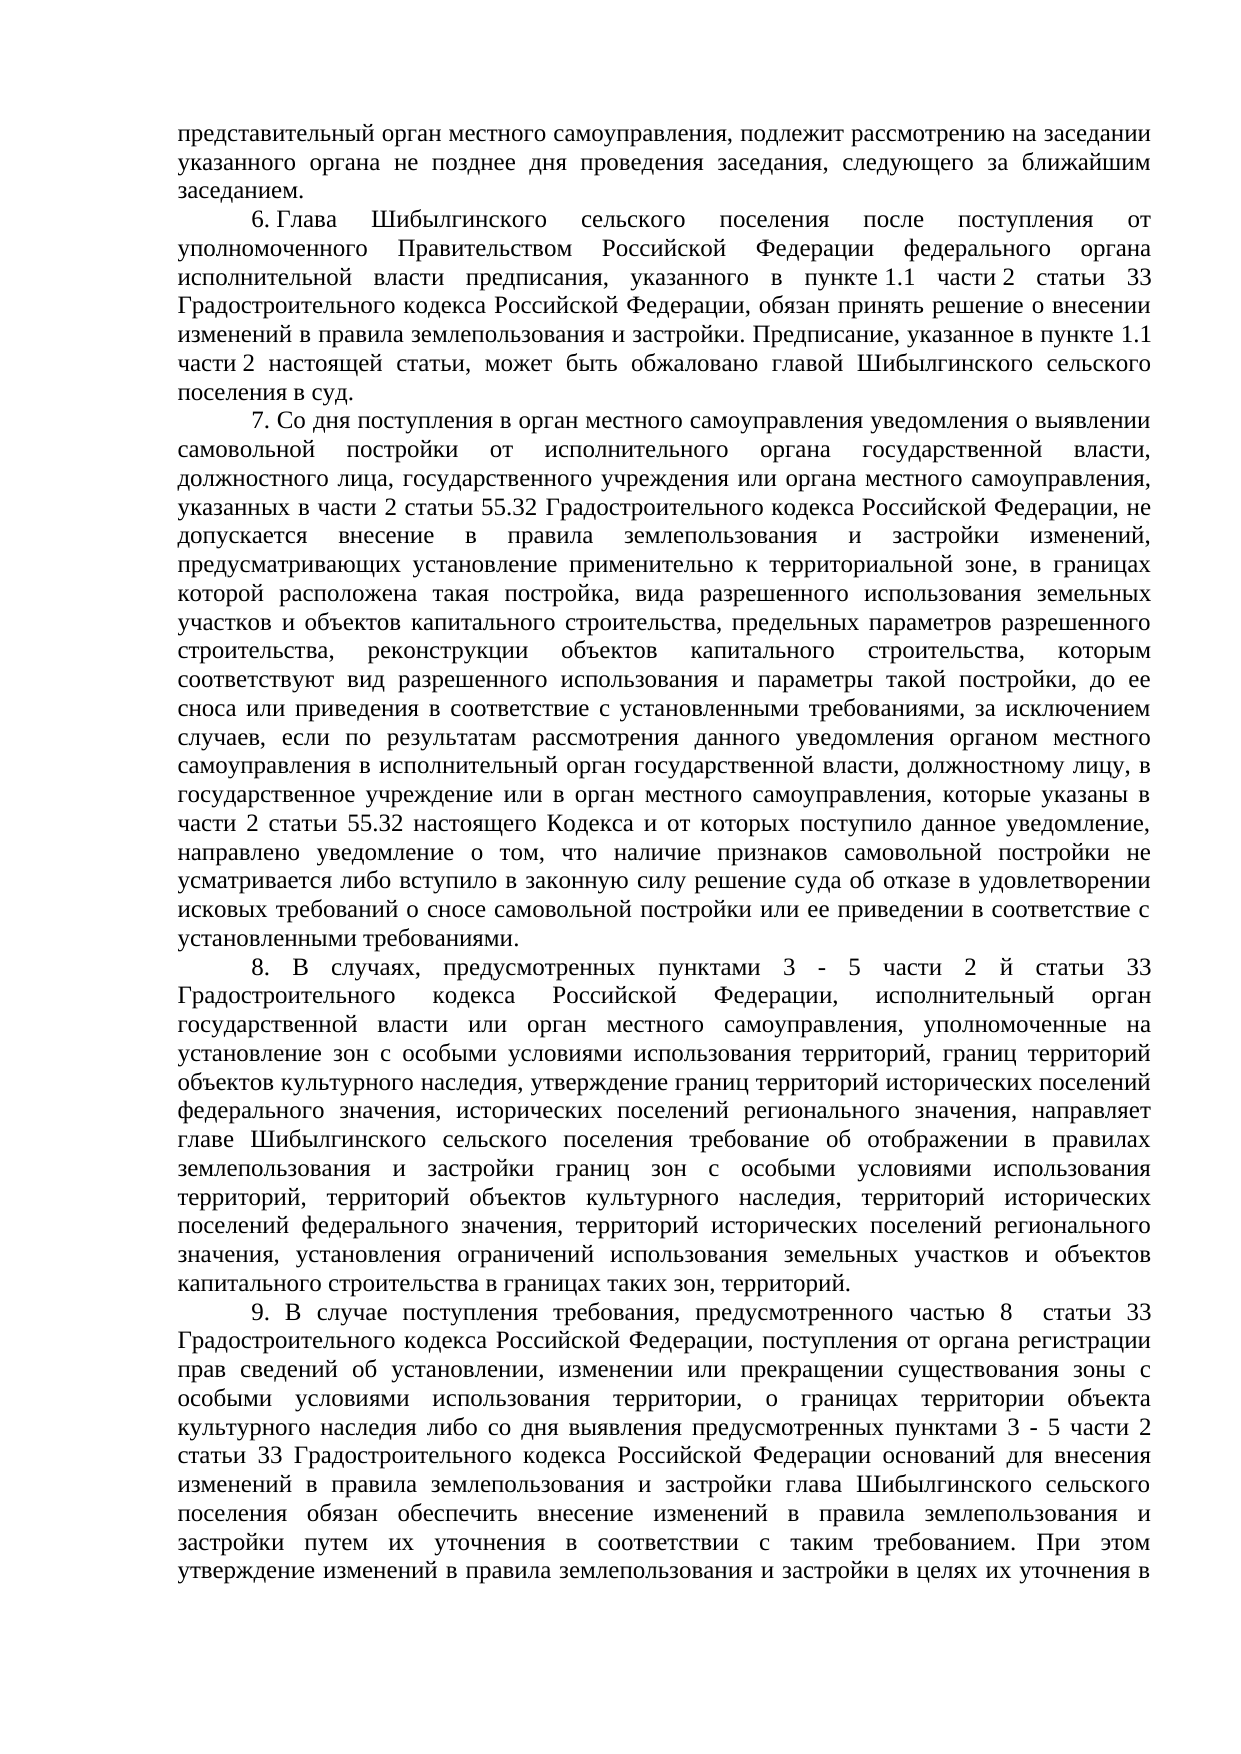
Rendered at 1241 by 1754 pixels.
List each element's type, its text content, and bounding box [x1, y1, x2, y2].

text 7. Со дня поступления в орган местного самоуправления уведомления о выявлении самовольной постройки от исполнительного органа государственной власти, должностного лица, государственного учреждения или органа местного самоуправления, указанных в части 2 статьи 55.32 Градостроительного кодекса Российской Федерации, не допускается внесение в правила землепользования и застройки изменений, предусматривающих установление применительно к территориальной зоне, в границах которой расположена такая постройка, вида разрешенного использования земельных участков и объектов капитального строительства, предельных параметров разрешенного строительства, реконструкции объектов капитального строительства, которым соответствуют вид разрешенного использования и параметры такой постройки, до ее сноса или приведения в соответствие с установленными требованиями, за исключением случаев, если по результатам рассмотрения данного уведомления органом местного самоуправления в исполнительный орган государственной власти, должностному лицу, в государственное учреждение или в орган местного самоуправления, которые указаны в части 2 статьи 55.32 настоящего Кодекса и от которых поступило данное уведомление, направлено уведомление о том, что наличие признаков самовольной постройки не усматривается либо вступило в законную силу решение суда об отказе в удовлетворении исковых требований о сносе самовольной постройки или ее приведении в соответствие с установленными требованиями. [177, 406, 1152, 952]
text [177, 1297, 1152, 1584]
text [177, 118, 1152, 204]
text 6. Глава Шибылгинского сельского поселения после поступления от уполномоченного Правительством Российской Федерации федерального органа исполнительной власти предписания, указанного в пункте 1.1 части 2 статьи 33 Градостроительного кодекса Российской Федерации, обязан принять решение о внесении изменений в правила землепользования и застройки. Предписание, указанное в пункте 1.1 части 2 настоящей статьи, может быть обжаловано главой Шибылгинского сельского поселения в суд. [177, 204, 1152, 406]
text 8. В случаях, предусмотренных пунктами 3 - 5 части 2 й статьи 33 Градостроительного кодекса Российской Федерации, исполнительный орган государственной власти или орган местного самоуправления, уполномоченные на установление зон с особыми условиями использования территорий, границ территорий объектов культурного наследия, утверждение границ территорий исторических поселений федерального значения, исторических поселений регионального значения, направляет главе Шибылгинского сельского поселения требование об отображении в правилах землепользования и застройки границ зон с особыми условиями использования территорий, территорий объектов культурного наследия, территорий исторических поселений федерального значения, территорий исторических поселений регионального значения, установления ограничений использования земельных участков и объектов капитального строительства в границах таких зон, территорий. [177, 952, 1152, 1297]
